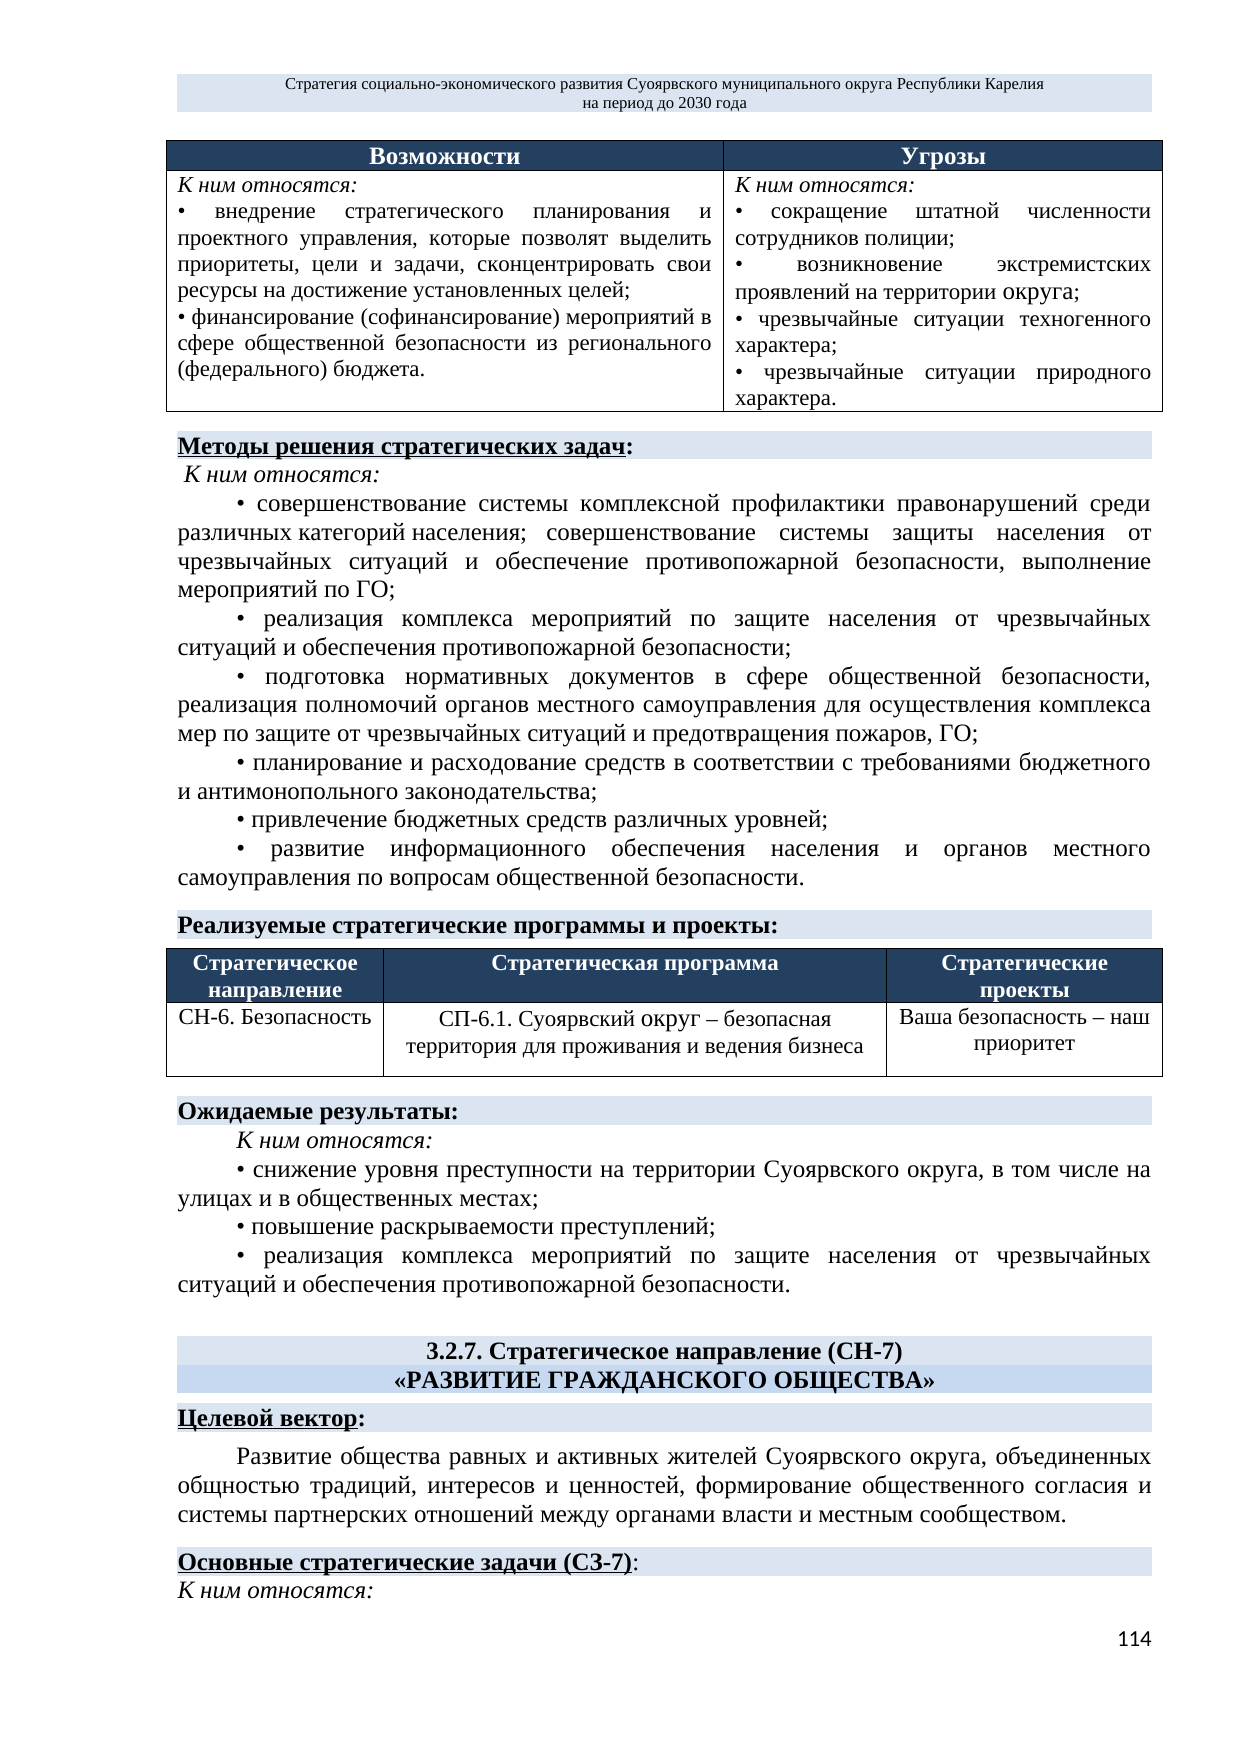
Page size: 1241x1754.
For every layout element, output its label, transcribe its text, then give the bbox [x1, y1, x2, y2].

text • подготовка нормативных документов в сфере общественной безопасности, реализация полномочий органов местного самоуправления для осуществления комплекса мер по защите от чрезвычайных ситуаций и предотвращения пожаров, ГО; [177, 661, 1152, 747]
text • снижение уровня преступности на территории Суоярвского округа, в том числе на улицах и в общественных местах; [177, 1154, 1152, 1211]
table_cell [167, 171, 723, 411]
text Ожидаемые результаты: [177, 1096, 1152, 1125]
text К ним относятся: [177, 1576, 1152, 1604]
text Основные стратегические задачи (СЗ-7): [177, 1547, 1152, 1576]
text Целевой вектор: [177, 1403, 1152, 1432]
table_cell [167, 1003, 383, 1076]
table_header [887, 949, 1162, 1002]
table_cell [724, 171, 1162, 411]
text Методы решения стратегических задач: [177, 431, 1152, 459]
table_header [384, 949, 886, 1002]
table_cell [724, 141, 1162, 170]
text • развитие информационного обеспечения населения и органов местного самоуправления по вопросам общественной безопасности. [177, 833, 1152, 891]
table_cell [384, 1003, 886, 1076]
text Реализуемые стратегические программы и проекты: [177, 910, 1152, 939]
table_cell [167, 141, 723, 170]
text • реализация комплекса мероприятий по защите населения от чрезвычайных ситуаций и обеспечения противопожарной безопасности. [177, 1240, 1152, 1298]
text К ним относятся: [177, 1125, 1152, 1154]
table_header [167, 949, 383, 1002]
text • планирование и расходование средств в соответствии с требованиями бюджетного и антимонопольного законодательства; [177, 747, 1152, 804]
text К ним относятся: [177, 459, 1152, 488]
text «РАЗВИТИЕ ГРАЖДАНСКОГО ОБЩЕСТВА» [177, 1365, 1152, 1393]
text Развитие общества равных и активных жителей Суоярвского округа, объединенных общностью традиций, интересов и ценностей, формирование общественного согласия и системы партнерских отношений между органами власти и местным сообществом. [177, 1441, 1152, 1528]
text • совершенствование системы комплексной профилактики правонарушений среди различных категорий населения; совершенствование системы защиты населения от чрезвычайных ситуаций и обеспечение противопожарной безопасности, выполнение мероприятий по ГО; [177, 488, 1152, 603]
text • привлечение бюджетных средств различных уровней; [177, 804, 1152, 833]
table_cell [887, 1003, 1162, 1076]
text 3.2.7. Стратегическое направление (СН-7) [177, 1336, 1152, 1365]
text • повышение раскрываемости преступлений; [177, 1211, 1152, 1240]
text • реализация комплекса мероприятий по защите населения от чрезвычайных ситуаций и обеспечения противопожарной безопасности; [177, 603, 1152, 661]
